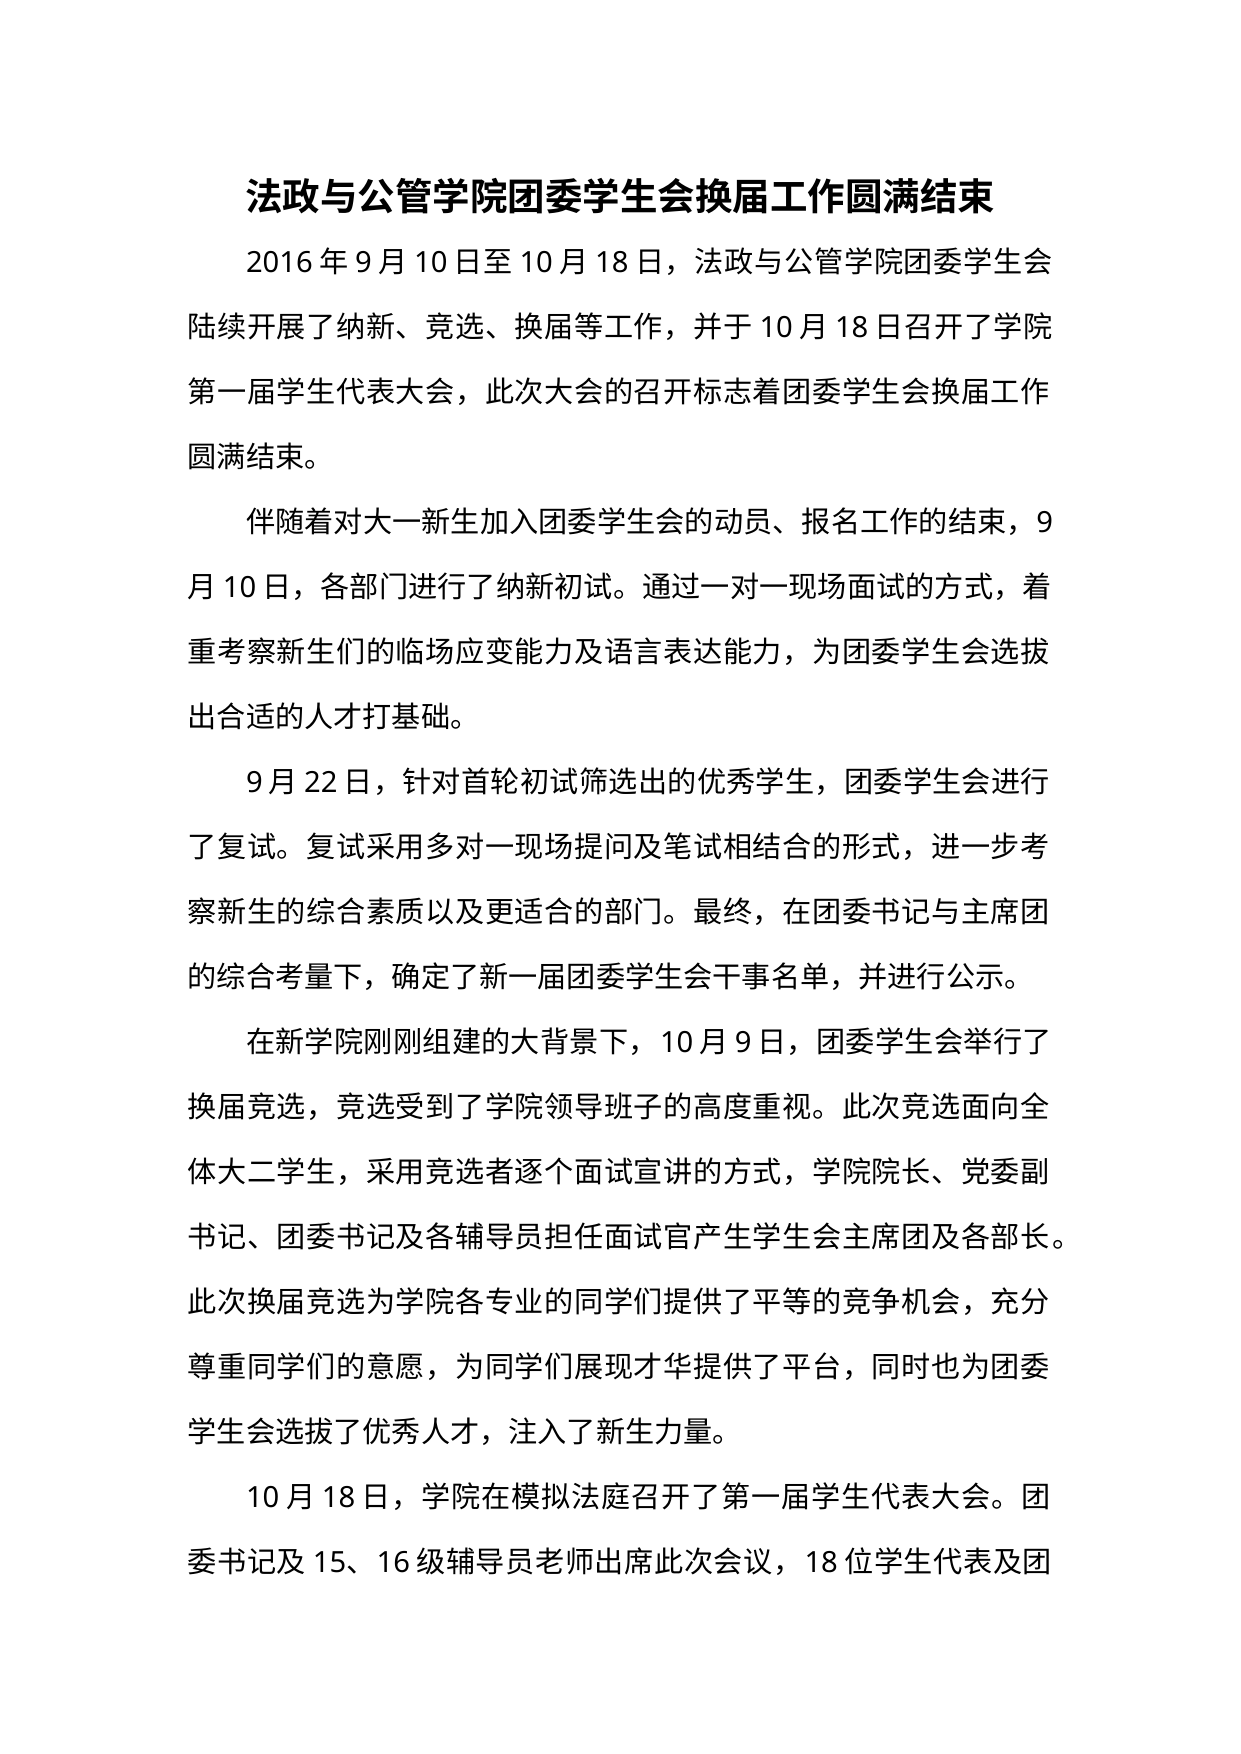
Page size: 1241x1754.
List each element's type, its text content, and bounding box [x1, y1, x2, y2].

text 伴随着对大一新生加入团委学生会的动员、报名工作的结束，9月10日，各部门进行了纳新初试。通过一对一现场面试的方式，着重考察新生们的临场应变能力及语言表达能力，为团委学生会选拔出合适的人才打基础。 [187, 487, 1053, 747]
text 法政与公管学院团委学生会换届工作圆满结束 [187, 162, 1053, 227]
text 2016年9月10日至10月18日，法政与公管学院团委学生会陆续开展了纳新、竞选、换届等工作，并于10月18日召开了学院第一届学生代表大会，此次大会的召开标志着团委学生会换届工作圆满结束。 [187, 227, 1053, 487]
text 9月22日，针对首轮初试筛选出的优秀学生，团委学生会进行了复试。复试采用多对一现场提问及笔试相结合的形式，进一步考察新生的综合素质以及更适合的部门。最终，在团委书记与主席团的综合考量下，确定了新一届团委学生会干事名单，并进行公示。 [187, 747, 1053, 1007]
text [187, 1462, 1053, 1592]
text 在新学院刚刚组建的大背景下，10月9日，团委学生会举行了换届竞选，竞选受到了学院领导班子的高度重视。此次竞选面向全体大二学生，采用竞选者逐个面试宣讲的方式，学院院长、党委副书记、团委书记及各辅导员担任面试官产生学生会主席团及各部长。此次换届竞选为学院各专业的同学们提供了平等的竞争机会，充分尊重同学们的意愿，为同学们展现才华提供了平台，同时也为团委学生会选拔了优秀人才，注入了新生力量。 [187, 1007, 1053, 1462]
